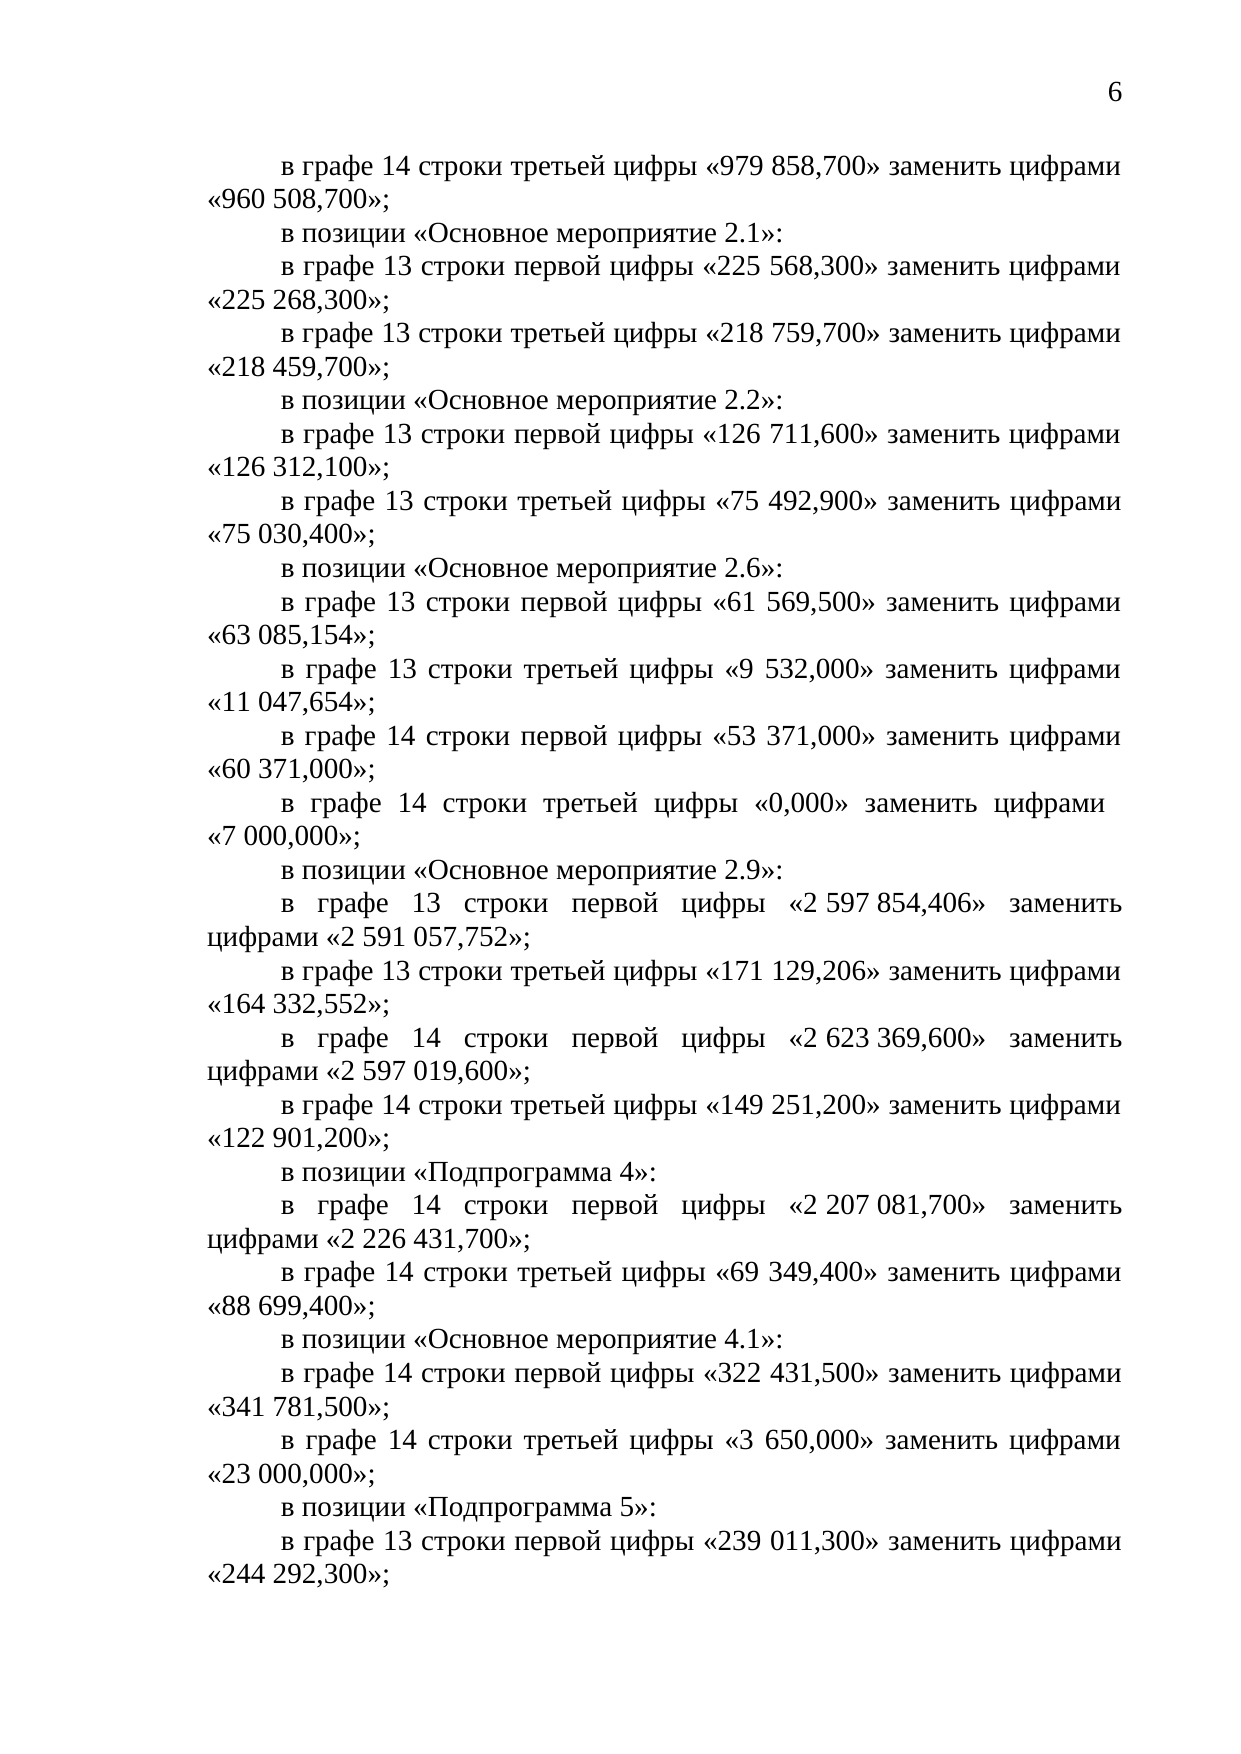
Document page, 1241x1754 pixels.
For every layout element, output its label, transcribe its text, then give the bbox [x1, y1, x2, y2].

text в графе 14 строки третьей цифры «979 858,700» заменить цифрами «960 508,700»; [207, 148, 1122, 215]
text в позиции «Основное мероприятие 2.9»: [207, 852, 1122, 886]
text в графе 13 строки первой цифры «2 597 854,406» заменить цифрами «2 591 057,752»; [207, 886, 1122, 953]
text в позиции «Основное мероприятие 2.2»: [207, 382, 1122, 416]
text в позиции «Подпрограмма 5»: [207, 1489, 1122, 1523]
text в графе 14 строки третьей цифры «149 251,200» заменить цифрами «122 901,200»; [207, 1087, 1122, 1154]
text в графе 13 строки третьей цифры «218 759,700» заменить цифрами «218 459,700»; [207, 315, 1122, 382]
text в графе 14 строки первой цифры «2 623 369,600» заменить цифрами «2 597 019,600»; [207, 1020, 1122, 1087]
text в графе 14 строки третьей цифры «0,000» заменить цифрами «7 000,000»; [207, 785, 1122, 852]
text в графе 14 строки первой цифры «322 431,500» заменить цифрами «341 781,500»; [207, 1355, 1122, 1422]
text в графе 13 строки первой цифры «61 569,500» заменить цифрами «63 085,154»; [207, 584, 1122, 651]
text в графе 14 строки первой цифры «53 371,000» заменить цифрами «60 371,000»; [207, 718, 1122, 785]
text в графе 13 строки первой цифры «225 568,300» заменить цифрами «225 268,300»; [207, 248, 1122, 315]
text в графе 14 строки третьей цифры «3 650,000» заменить цифрами «23 000,000»; [207, 1422, 1122, 1489]
text в графе 13 строки третьей цифры «171 129,206» заменить цифрами «164 332,552»; [207, 953, 1122, 1020]
text в позиции «Основное мероприятие 2.6»: [207, 550, 1122, 584]
text в позиции «Основное мероприятие 2.1»: [207, 215, 1122, 248]
text в позиции «Подпрограмма 4»: [207, 1154, 1122, 1187]
text в графе 13 строки третьей цифры «9 532,000» заменить цифрами «11 047,654»; [207, 651, 1122, 718]
text в графе 14 строки первой цифры «2 207 081,700» заменить цифрами «2 226 431,700»; [207, 1187, 1122, 1254]
text в графе 13 строки первой цифры «126 711,600» заменить цифрами «126 312,100»; [207, 416, 1122, 483]
text в позиции «Основное мероприятие 4.1»: [207, 1322, 1122, 1355]
text в графе 14 строки третьей цифры «69 349,400» заменить цифрами «88 699,400»; [207, 1254, 1122, 1322]
text в графе 13 строки первой цифры «239 011,300» заменить цифрами «244 292,300»; [207, 1523, 1122, 1590]
text в графе 13 строки третьей цифры «75 492,900» заменить цифрами «75 030,400»; [207, 483, 1122, 550]
